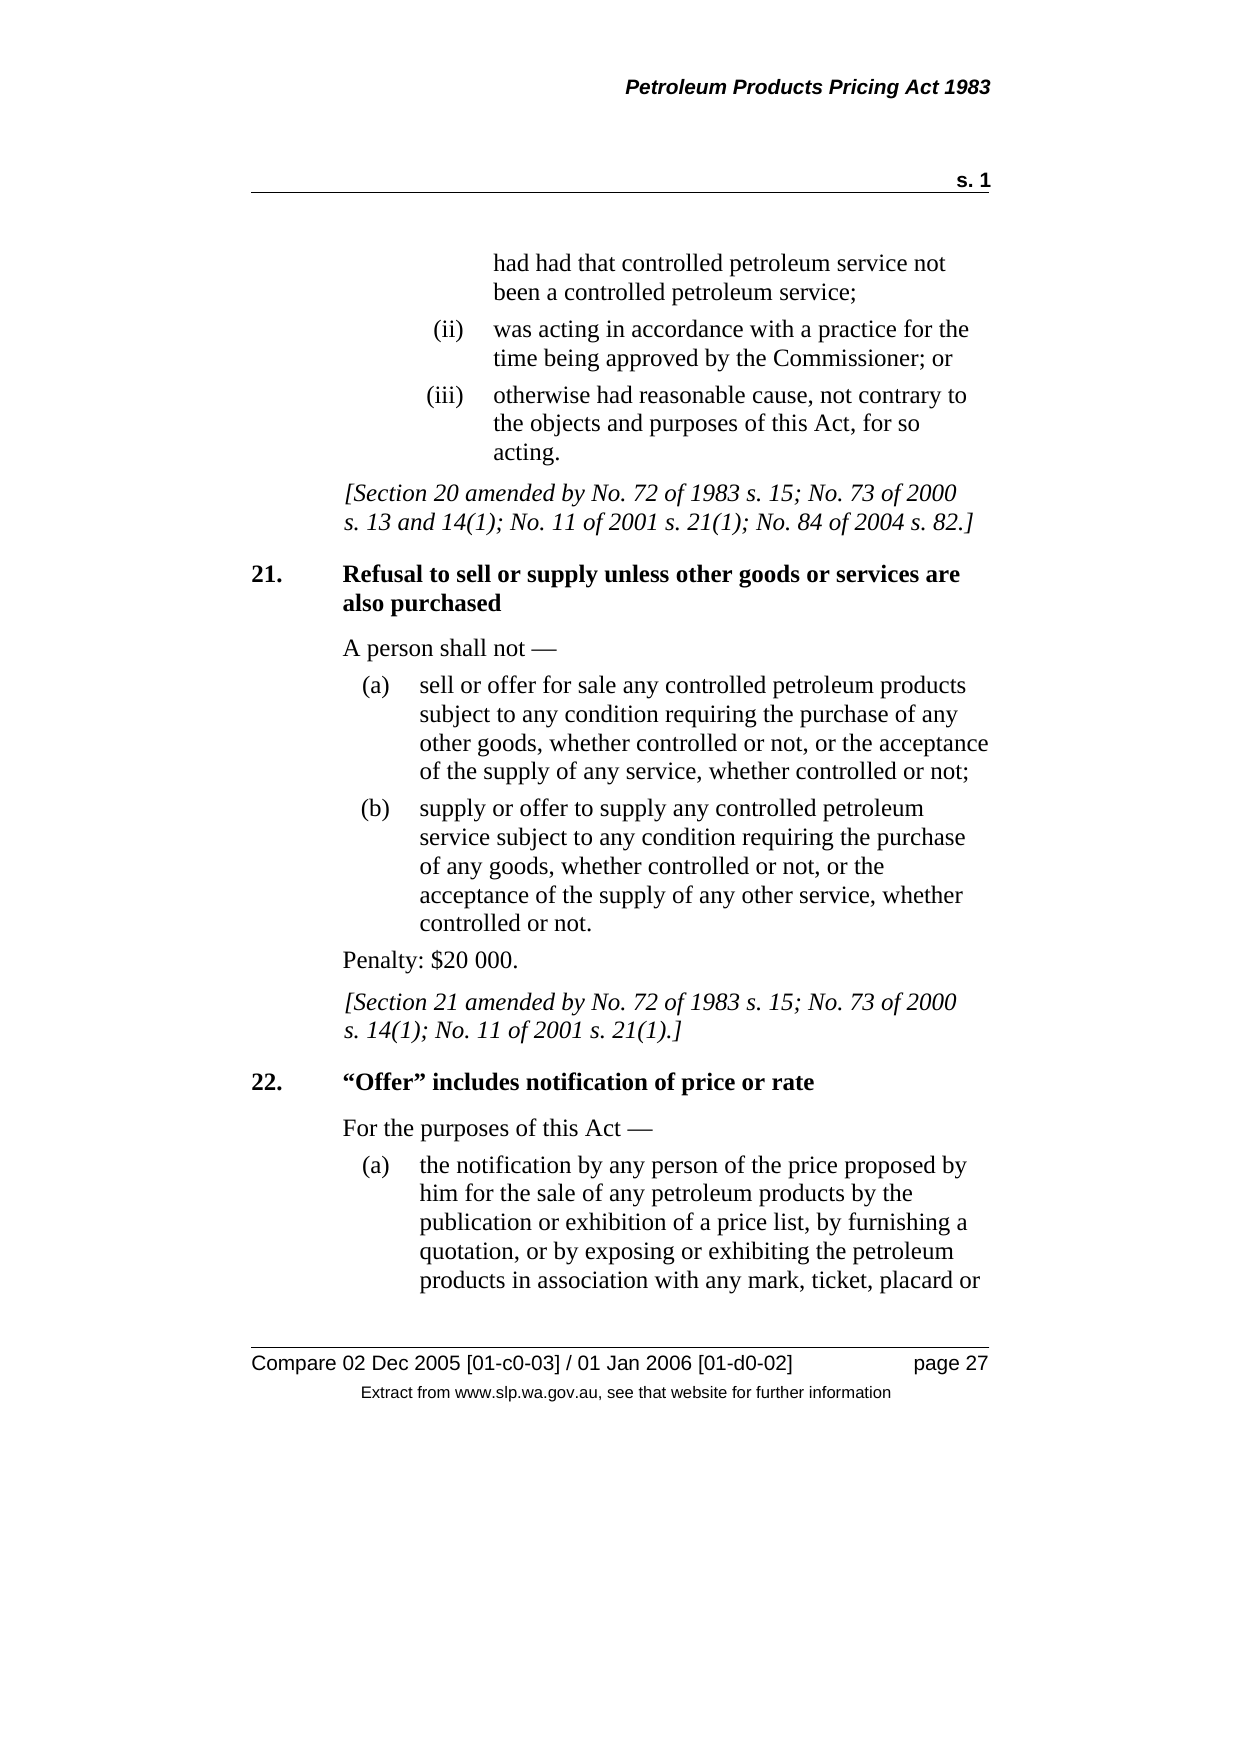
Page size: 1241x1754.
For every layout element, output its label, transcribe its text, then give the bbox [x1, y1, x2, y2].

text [251, 248, 989, 306]
text (b) supply or offer to supply any controlled petroleum service subject to any condition requiring the purchase of any goods, whether controlled or not, or the acceptance of the supply of any other service, whether controlled or not. [251, 793, 989, 937]
text Penalty: $20 000. [251, 946, 989, 974]
text [Section 21 amended by No. 72 of 1983 s. 15; No. 73 of 2000 s. 14(1); No. 11 of 2001 s. 21(1).] [251, 987, 989, 1044]
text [251, 1150, 989, 1293]
text (ii) was acting in accordance with a practice for the time being approved by the Commissioner; or [251, 314, 989, 371]
text (a) sell or offer for sale any controlled petroleum products subject to any condition requiring the purchase of any other goods, whether controlled or not, or the acceptance of the supply of any service, whether controlled or not; [251, 670, 989, 785]
text For the purposes of this Act — [251, 1113, 989, 1141]
text (iii) otherwise had reasonable cause, not contrary to the objects and purposes of this Act, for so acting. [251, 380, 989, 466]
subtitle 21. Refusal to sell or supply unless other goods or services are also purchased [251, 559, 989, 616]
text [Section 20 amended by No. 72 of 1983 s. 15; No. 73 of 2000 s. 13 and 14(1); No. 11 of 2001 s. 21(1); No. 84 of 2004 s. 82.] [251, 478, 989, 536]
text A person shall not — [251, 633, 989, 662]
subtitle 22. “Offer” includes notification of price or rate [251, 1067, 989, 1096]
